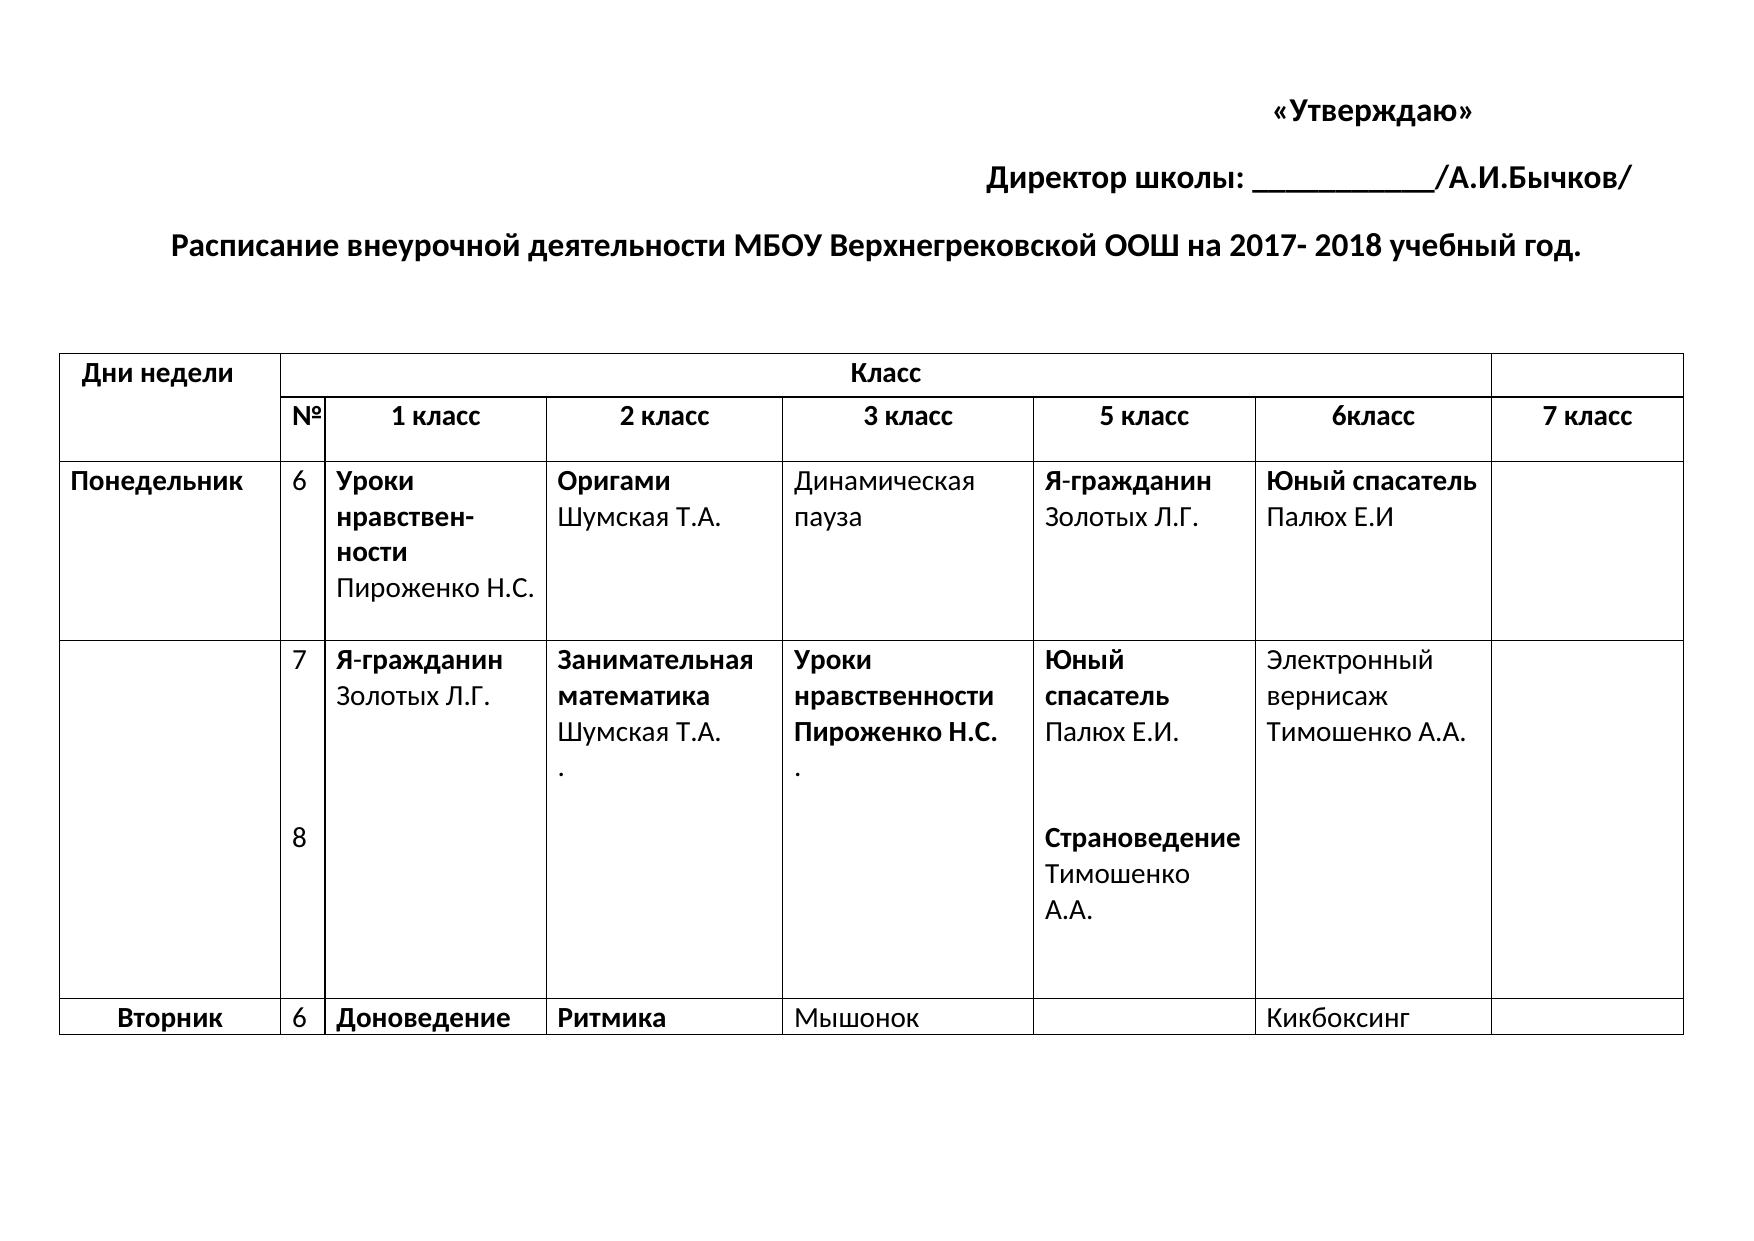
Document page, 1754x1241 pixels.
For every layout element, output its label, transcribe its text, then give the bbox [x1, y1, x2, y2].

table_cell Динамическая пауза [783, 462, 1033, 640]
table_cell Юный спасатель Палюх Е.И. Страноведение Тимошенко А.А. [1034, 641, 1255, 998]
table_cell Юный спасатель Палюх Е.И [1256, 462, 1491, 640]
table_cell Я-гражданин Золотых Л.Г. [1034, 462, 1255, 640]
table_cell 6класс [1256, 398, 1491, 461]
table_cell 6 [281, 462, 324, 640]
table_cell [1492, 641, 1683, 998]
table_cell Я-гражданин Золотых Л.Г. [326, 641, 546, 998]
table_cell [1256, 999, 1491, 1034]
table_header [1492, 354, 1683, 396]
table_cell [1492, 999, 1683, 1034]
table_cell Уроки нравствен- ности Пироженко Н.С. [326, 462, 546, 640]
table_cell Оригами Шумская Т.А. [547, 462, 782, 640]
table_cell 7 8 [281, 641, 324, 998]
table_cell 2 класс [547, 398, 782, 461]
table_header Дни недели [60, 354, 280, 461]
table_cell 3 класс [783, 398, 1033, 461]
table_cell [547, 999, 782, 1034]
text Расписание внеурочной деятельности МБОУ Верхнегрековской ООШ на 2017- 2018 учебный год. [118, 224, 1636, 264]
table_cell Вторник [60, 999, 280, 1034]
table_cell [60, 641, 280, 998]
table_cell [326, 999, 546, 1034]
table_cell Электронный вернисаж Тимошенко А.А. [1256, 641, 1491, 998]
table_cell Занимательная математика Шумская Т.А. . [547, 641, 782, 998]
text «Утверждаю» [118, 88, 1636, 129]
table_header Класс [281, 354, 1491, 396]
table_cell 5 класс [1034, 398, 1255, 461]
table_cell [783, 999, 1033, 1034]
table_cell 7 класс [1492, 398, 1683, 461]
text Директор школы: ___________/А.И.Бычков/ [118, 156, 1636, 197]
table_cell № [281, 398, 324, 461]
table_cell [1492, 462, 1683, 640]
table_cell Уроки нравственности Пироженко Н.С. . [783, 641, 1033, 998]
table_cell [1034, 999, 1255, 1034]
table_cell 1 класс [326, 398, 546, 461]
table_cell Понедельник [60, 462, 280, 640]
table_cell 6 [281, 999, 324, 1034]
